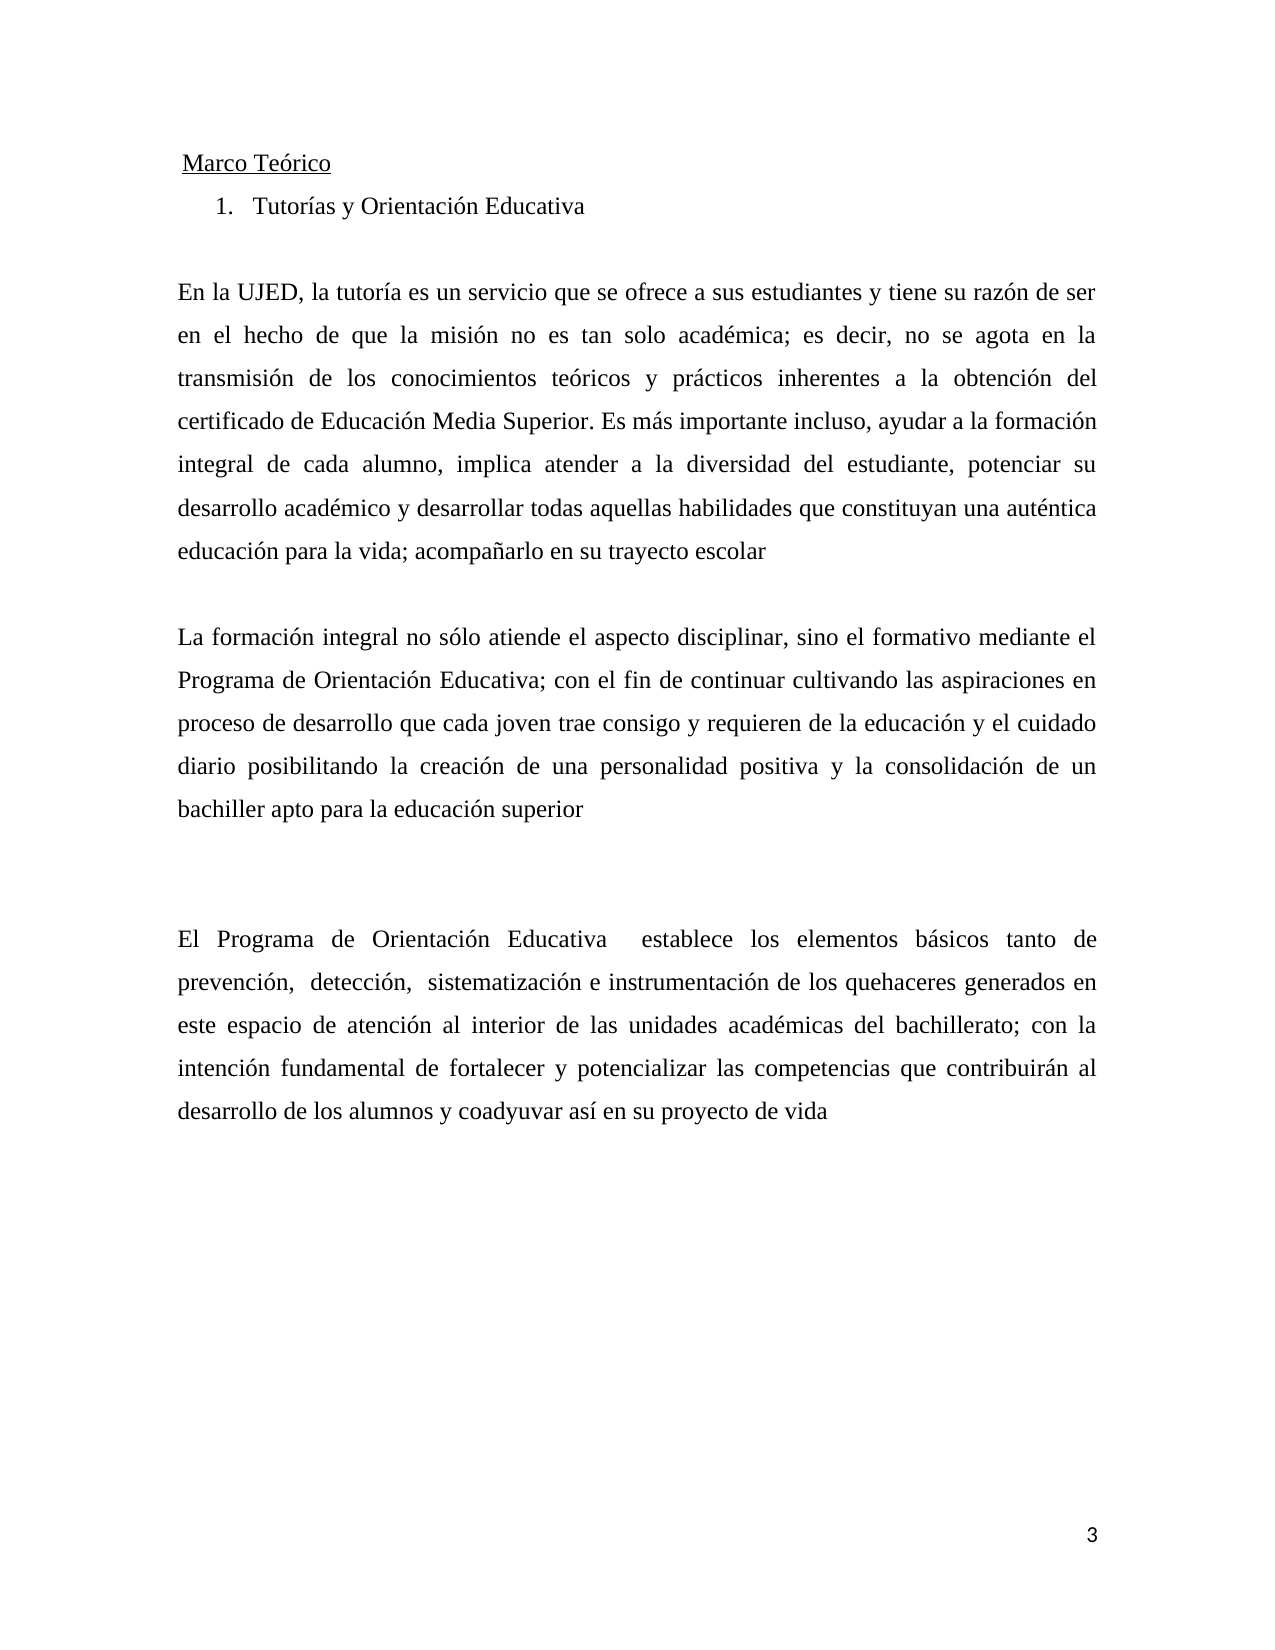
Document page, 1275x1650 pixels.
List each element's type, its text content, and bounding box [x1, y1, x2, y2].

list Tutorías y Orientación Educativa [215, 191, 1098, 219]
text La formación integral no sólo atiende el aspecto disciplinar, sino el formativo mediante el Programa de Orientación Educativa; con el fin de continuar cultivando las aspiraciones en proceso de desarrollo que cada joven trae consigo y requieren de la educación y el cuidado diario posibilitando la creación de una personalidad positiva y la consolidación de un bachiller apto para la educación superior [177, 622, 1098, 823]
text Marco Teórico [182, 148, 1098, 176]
text En la UJED, la tutoría es un servicio que se ofrece a sus estudiantes y tiene su razón de ser en el hecho de que la misión no es tan solo académica; es decir, no se agota en la transmisión de los conocimientos teóricos y prácticos inherentes a la obtención del certificado de Educación Media Superior. Es más importante incluso, ayudar a la formación integral de cada alumno, implica atender a la diversidad del estudiante, potenciar su desarrollo académico y desarrollar todas aquellas habilidades que constituyan una auténtica educación para la vida; acompañarlo en su trayecto escolar [177, 277, 1098, 564]
text El Programa de Orientación Educativa establece los elementos básicos tanto de prevención, detección, sistematización e instrumentación de los quehaceres generados en este espacio de atención al interior de las unidades académicas del bachillerato; con la intención fundamental de fortalecer y potencializar las competencias que contribuirán al desarrollo de los alumnos y coadyuvar así en su proyecto de vida [177, 924, 1098, 1125]
